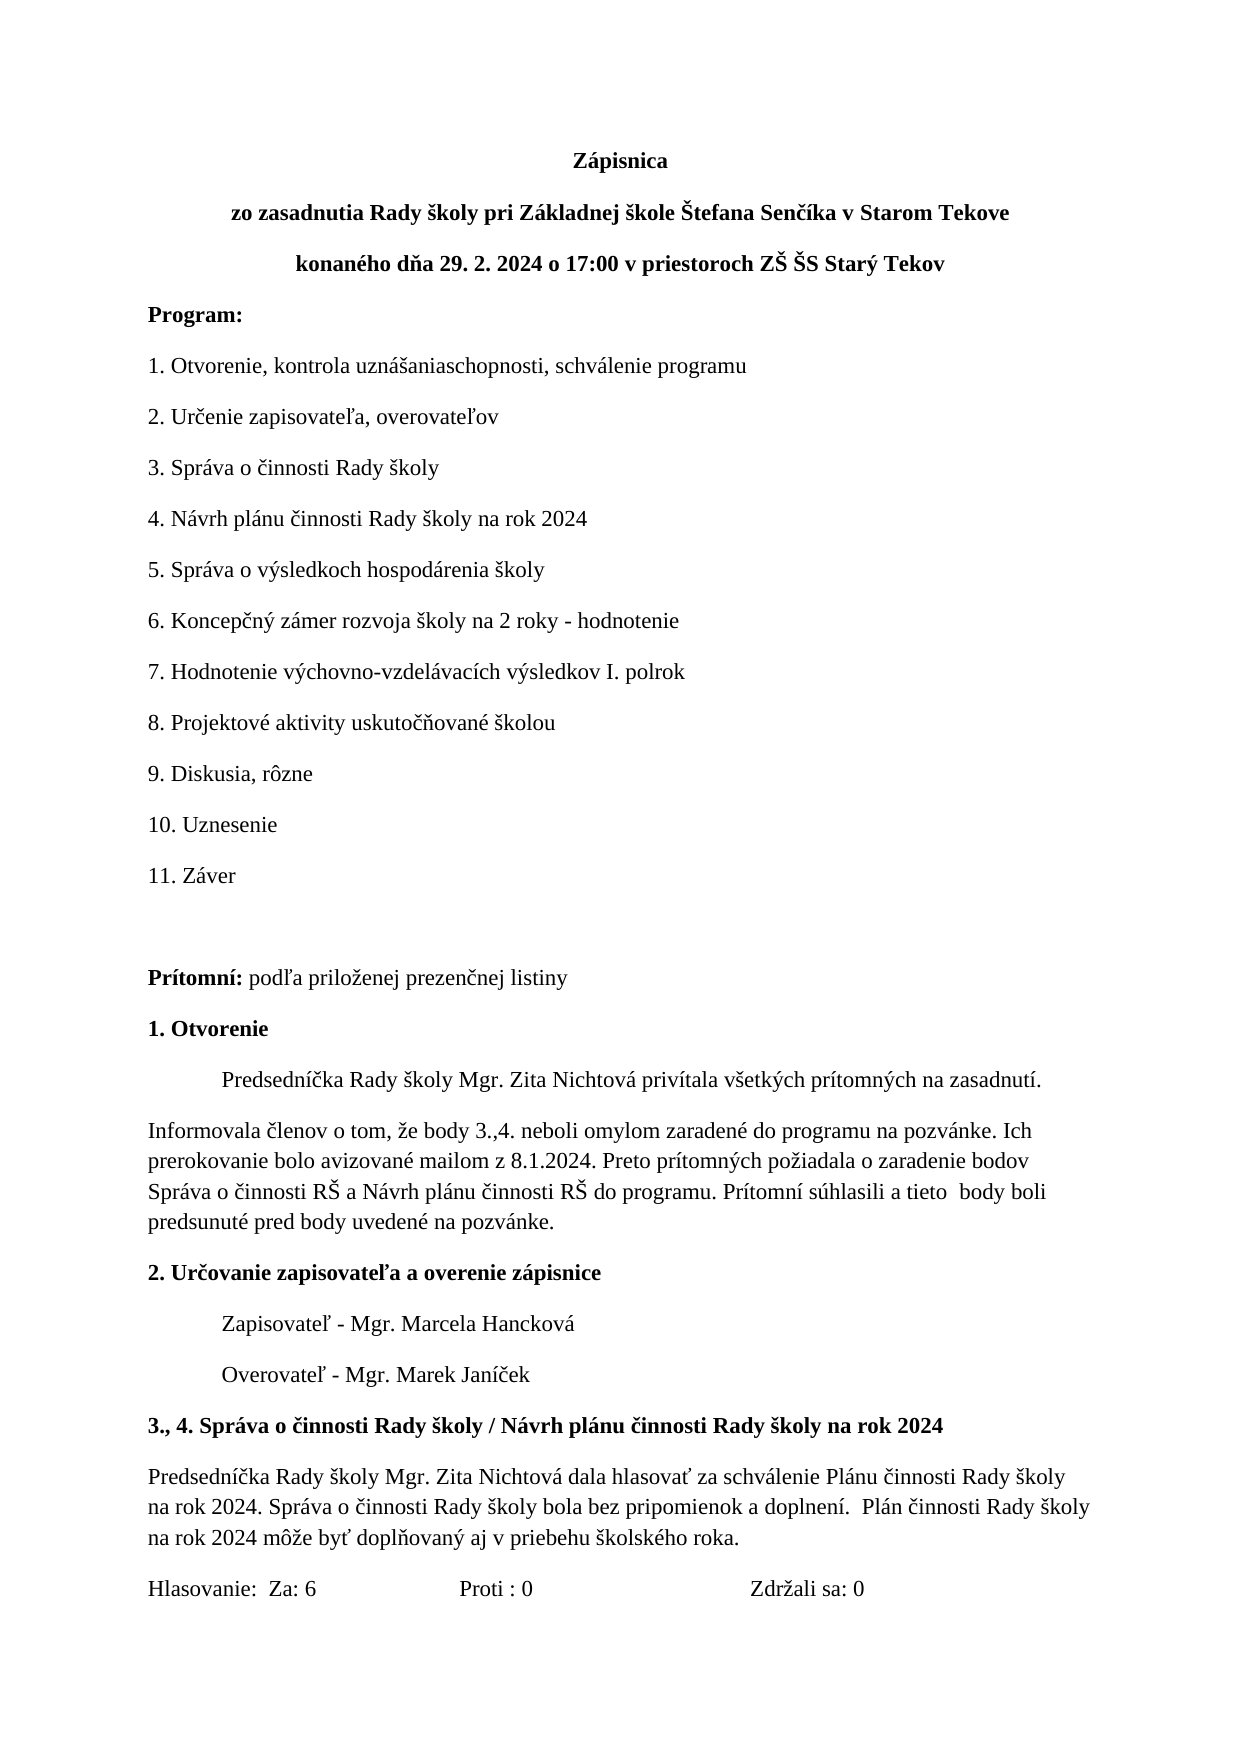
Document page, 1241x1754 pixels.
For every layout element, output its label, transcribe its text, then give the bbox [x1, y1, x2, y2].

text 4. Návrh plánu činnosti Rady školy na rok 2024 [148, 505, 1093, 531]
text Predsedníčka Rady školy Mgr. Zita Nichtová privítala všetkých prítomných na zasadnutí. [148, 1066, 1093, 1093]
text 1. Otvorenie [148, 1015, 1093, 1042]
text 2. Určovanie zapisovateľa a overenie zápisnice [148, 1259, 1093, 1285]
text Overovateľ - Mgr. Marek Janíček [148, 1361, 1093, 1387]
text Zapisovateľ - Mgr. Marcela Hancková [148, 1310, 1093, 1336]
text Prítomní: podľa priloženej prezenčnej listiny [148, 964, 1093, 991]
text Hlasovanie: Za: 6 Proti : 0 Zdržali sa: 0 [148, 1575, 1093, 1601]
text 10. Uznesenie [148, 811, 1093, 837]
text 3. Správa o činnosti Rady školy [148, 454, 1093, 480]
text 2. Určenie zapisovateľa, overovateľov [148, 403, 1093, 429]
text 7. Hodnotenie výchovno-vzdelávacích výsledkov I. polrok [148, 658, 1093, 684]
text 11. Záver [148, 862, 1093, 888]
text 6. Koncepčný zámer rozvoja školy na 2 roky - hodnotenie [148, 607, 1093, 633]
text Program: [148, 301, 1093, 327]
text 3., 4. Správa o činnosti Rady školy / Návrh plánu činnosti Rady školy na rok 2024 [148, 1412, 1093, 1438]
text 9. Diskusia, rôzne [148, 760, 1093, 786]
text zo zasadnutia Rady školy pri Základnej škole Štefana Senčíka v Starom Tekove [148, 199, 1093, 225]
text Informovala členov o tom, že body 3.,4. neboli omylom zaradené do programu na pozvánke. Ich prerokovanie bolo avizované mailom z 8.1.2024. Preto prítomných požiadala o zaradenie bodov Správa o činnosti RŠ a Návrh plánu činnosti RŠ do programu. Prítomní súhlasili a tieto body boli predsunuté pred body uvedené na pozvánke. [148, 1117, 1093, 1234]
text konaného dňa 29. 2. 2024 o 17:00 v priestoroch ZŠ ŠS Starý Tekov [148, 250, 1093, 276]
text 5. Správa o výsledkoch hospodárenia školy [148, 556, 1093, 582]
text Zápisnica [148, 148, 1093, 174]
text Predsedníčka Rady školy Mgr. Zita Nichtová dala hlasovať za schválenie Plánu činnosti Rady školy na rok 2024. Správa o činnosti Rady školy bola bez pripomienok a doplnení. Plán činnosti Rady školy na rok 2024 môže byť doplňovaný aj v priebehu školského roka. [148, 1463, 1093, 1550]
text 8. Projektové aktivity uskutočňované školou [148, 709, 1093, 735]
text 1. Otvorenie, kontrola uznášaniaschopnosti, schválenie programu [148, 352, 1093, 378]
